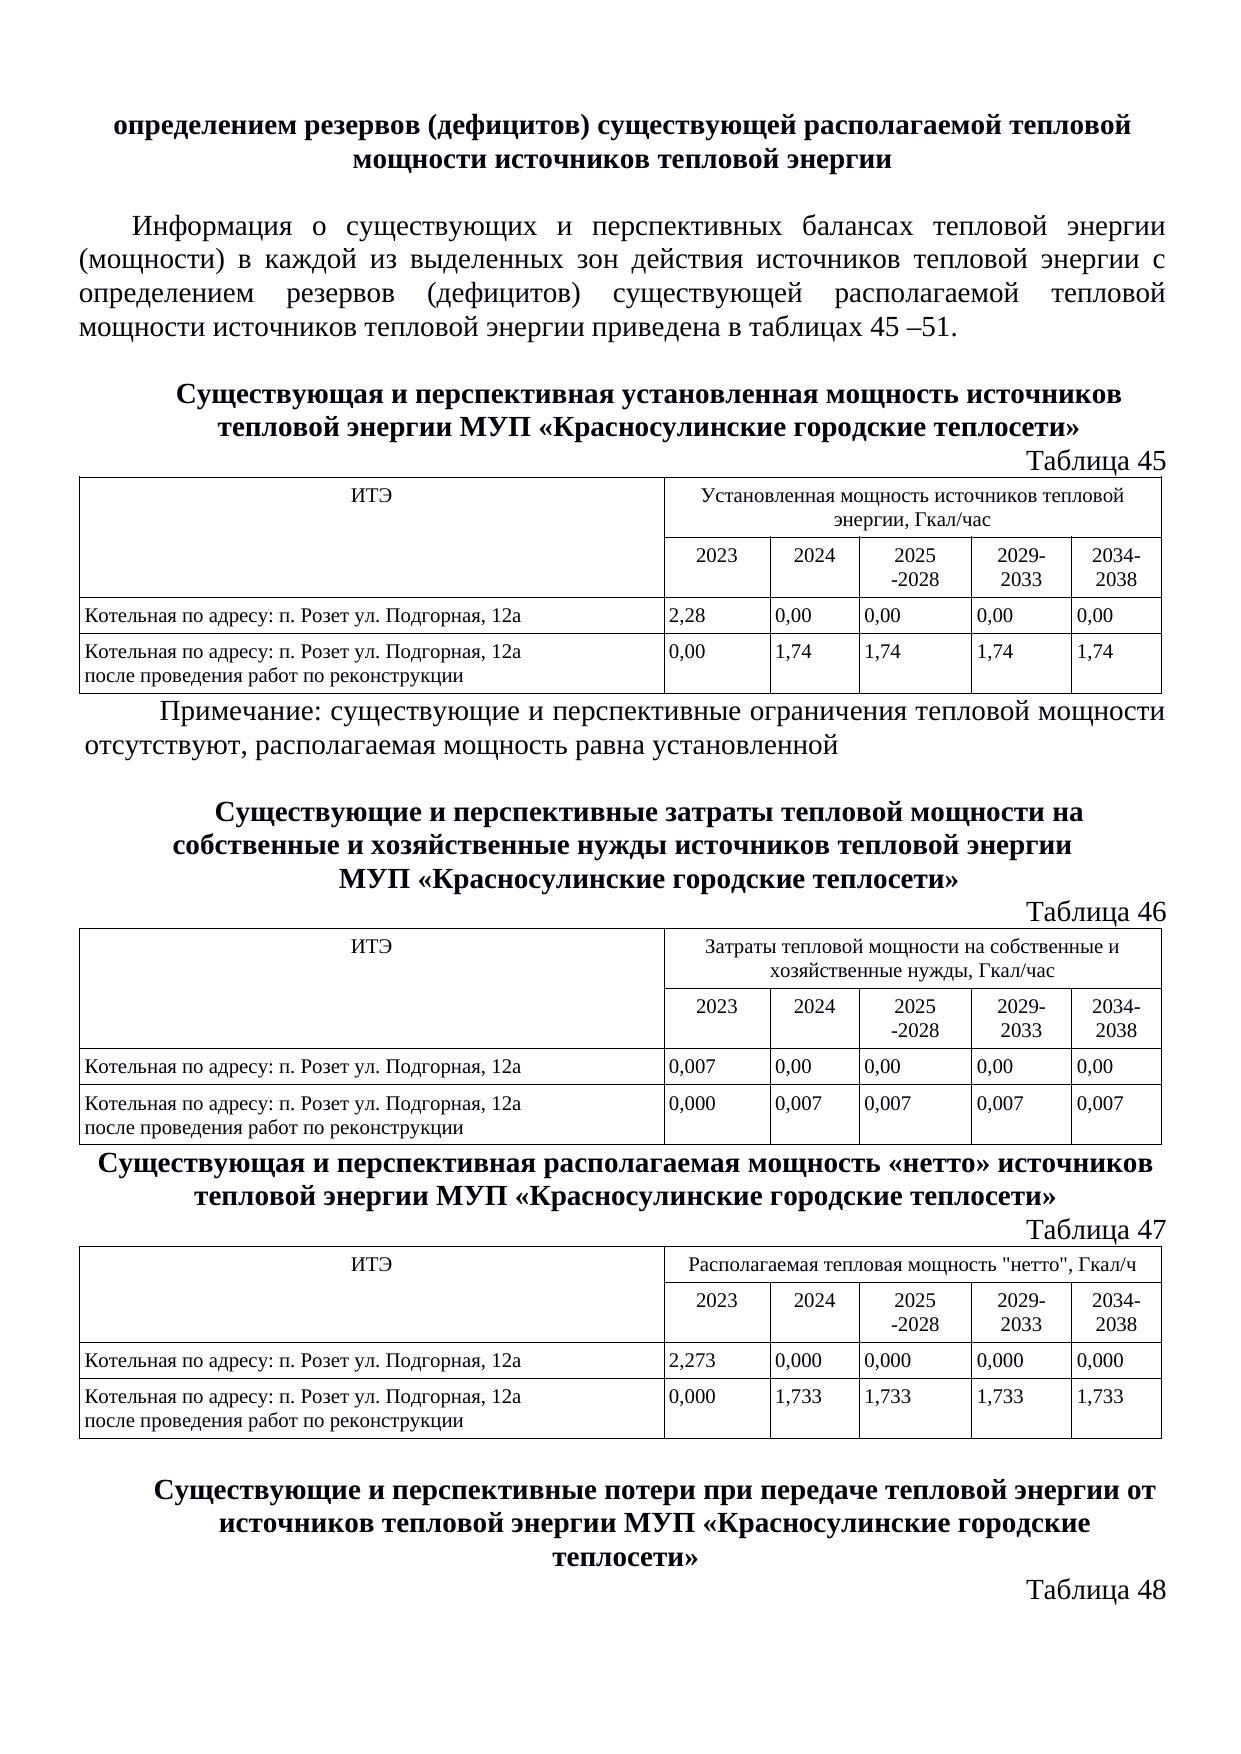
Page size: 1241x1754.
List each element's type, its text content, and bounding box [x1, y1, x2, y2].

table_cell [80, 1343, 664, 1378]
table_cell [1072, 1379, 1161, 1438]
text Информация о существующих и перспективных балансах тепловой энергии (мощности) в каждой из выделенных зон действия источников тепловой энергии с определением резервов (дефицитов) существующей располагаемой тепловой мощности источников тепловой энергии приведена в таблицах 45 –51. [78, 208, 1166, 342]
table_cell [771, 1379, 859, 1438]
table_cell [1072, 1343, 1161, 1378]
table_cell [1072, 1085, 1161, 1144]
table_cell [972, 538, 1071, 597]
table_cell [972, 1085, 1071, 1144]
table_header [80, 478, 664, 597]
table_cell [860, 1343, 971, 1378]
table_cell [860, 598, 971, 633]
text тепловой энергии МУП «Красносулинские городские теплосети» [78, 409, 1166, 443]
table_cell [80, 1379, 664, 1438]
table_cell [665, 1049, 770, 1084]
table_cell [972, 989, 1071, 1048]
text Таблица 48 [84, 1572, 1166, 1606]
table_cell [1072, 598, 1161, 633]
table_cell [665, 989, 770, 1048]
text Примечание: существующие и перспективные ограничения тепловой мощности отсутствуют, располагаемая мощность равна установленной [84, 693, 1166, 760]
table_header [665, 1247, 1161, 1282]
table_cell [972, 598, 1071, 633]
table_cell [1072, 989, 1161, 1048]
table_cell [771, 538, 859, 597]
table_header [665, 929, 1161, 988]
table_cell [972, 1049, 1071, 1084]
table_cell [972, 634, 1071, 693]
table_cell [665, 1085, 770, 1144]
text МУП «Красносулинские городские теплосети» [78, 861, 1166, 894]
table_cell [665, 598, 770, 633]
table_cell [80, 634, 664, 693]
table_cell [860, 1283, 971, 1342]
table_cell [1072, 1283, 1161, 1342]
text Таблица 46 [78, 894, 1166, 928]
text Существующая и перспективная располагаемая мощность «нетто» источников тепловой энергии МУП «Красносулинские городские теплосети» [84, 1145, 1166, 1212]
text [78, 107, 1166, 174]
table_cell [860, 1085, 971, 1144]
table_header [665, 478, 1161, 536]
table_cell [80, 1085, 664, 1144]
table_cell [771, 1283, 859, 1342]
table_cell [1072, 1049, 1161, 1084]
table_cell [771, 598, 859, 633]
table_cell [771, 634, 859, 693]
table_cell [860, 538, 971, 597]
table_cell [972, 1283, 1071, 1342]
text Таблица 47 [78, 1212, 1166, 1246]
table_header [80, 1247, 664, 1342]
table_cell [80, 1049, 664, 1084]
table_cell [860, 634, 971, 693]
text Существующие и перспективные потери при передаче тепловой энергии от [84, 1472, 1166, 1505]
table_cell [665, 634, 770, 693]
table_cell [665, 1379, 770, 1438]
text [84, 1505, 1166, 1572]
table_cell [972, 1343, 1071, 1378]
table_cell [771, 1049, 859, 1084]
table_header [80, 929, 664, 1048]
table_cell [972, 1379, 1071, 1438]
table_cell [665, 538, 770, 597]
text Существующая и перспективная установленная мощность источников [78, 376, 1166, 409]
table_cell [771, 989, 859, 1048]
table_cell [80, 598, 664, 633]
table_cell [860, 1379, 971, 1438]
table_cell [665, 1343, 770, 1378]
text Таблица 45 [78, 443, 1166, 476]
text Существующие и перспективные затраты тепловой мощности на собственные и хозяйственные нужды источников тепловой энергии [78, 794, 1166, 861]
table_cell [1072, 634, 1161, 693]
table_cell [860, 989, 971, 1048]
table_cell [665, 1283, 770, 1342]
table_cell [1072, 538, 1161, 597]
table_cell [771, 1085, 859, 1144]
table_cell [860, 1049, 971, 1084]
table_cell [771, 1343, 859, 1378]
